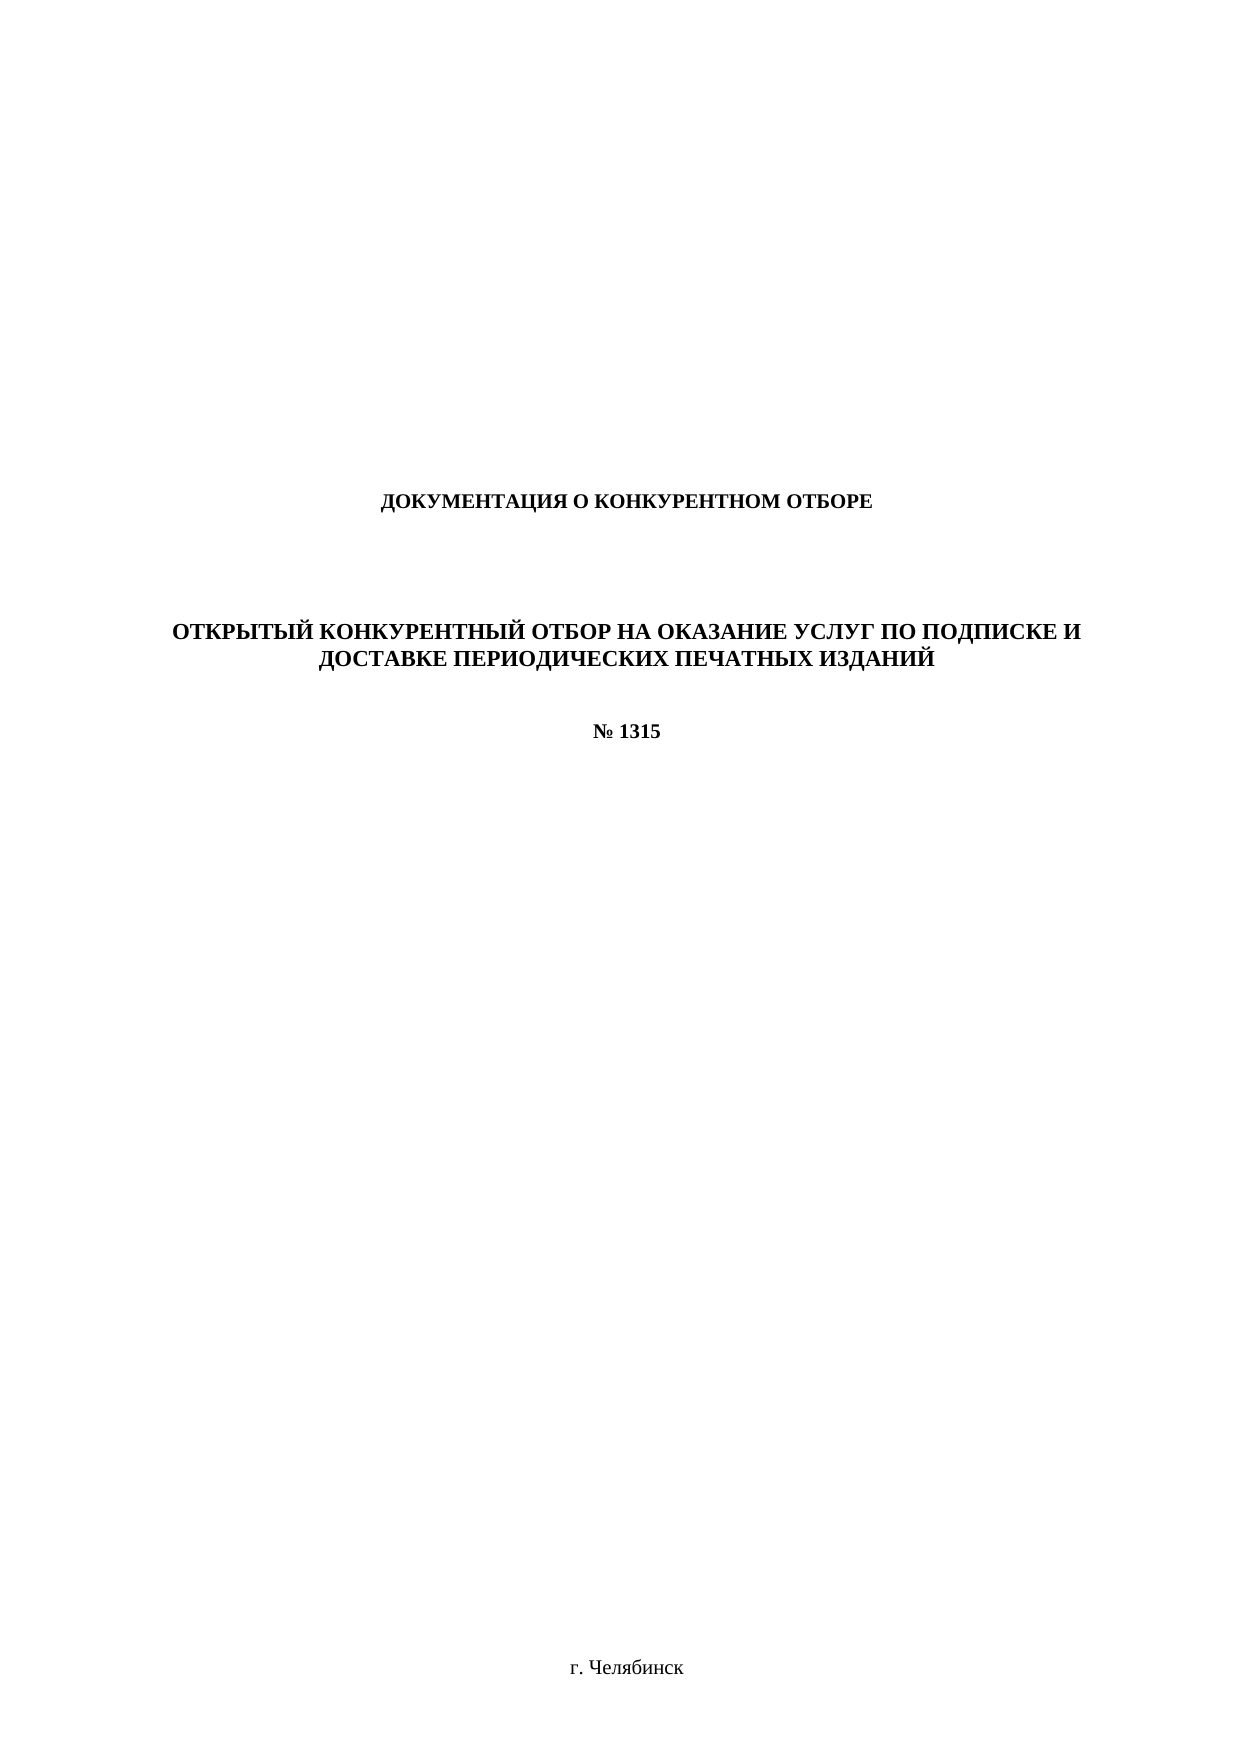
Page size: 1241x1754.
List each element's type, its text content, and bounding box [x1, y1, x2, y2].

text № 1315 [118, 719, 1135, 743]
text ОТКРЫТЫЙ КОНКУРЕНТНЫЙ ОТБОР НА ОКАЗАНИЕ УСЛУГ ПО ПОДПИСКЕ И ДОСТАВКЕ ПЕРИОДИЧЕСКИХ ПЕЧАТНЫХ ИЗДАНИЙ [118, 618, 1135, 671]
text ДОКУМЕНТАЦИЯ О КОНКУРЕНТНОМ ОТБОРЕ [118, 488, 1135, 513]
